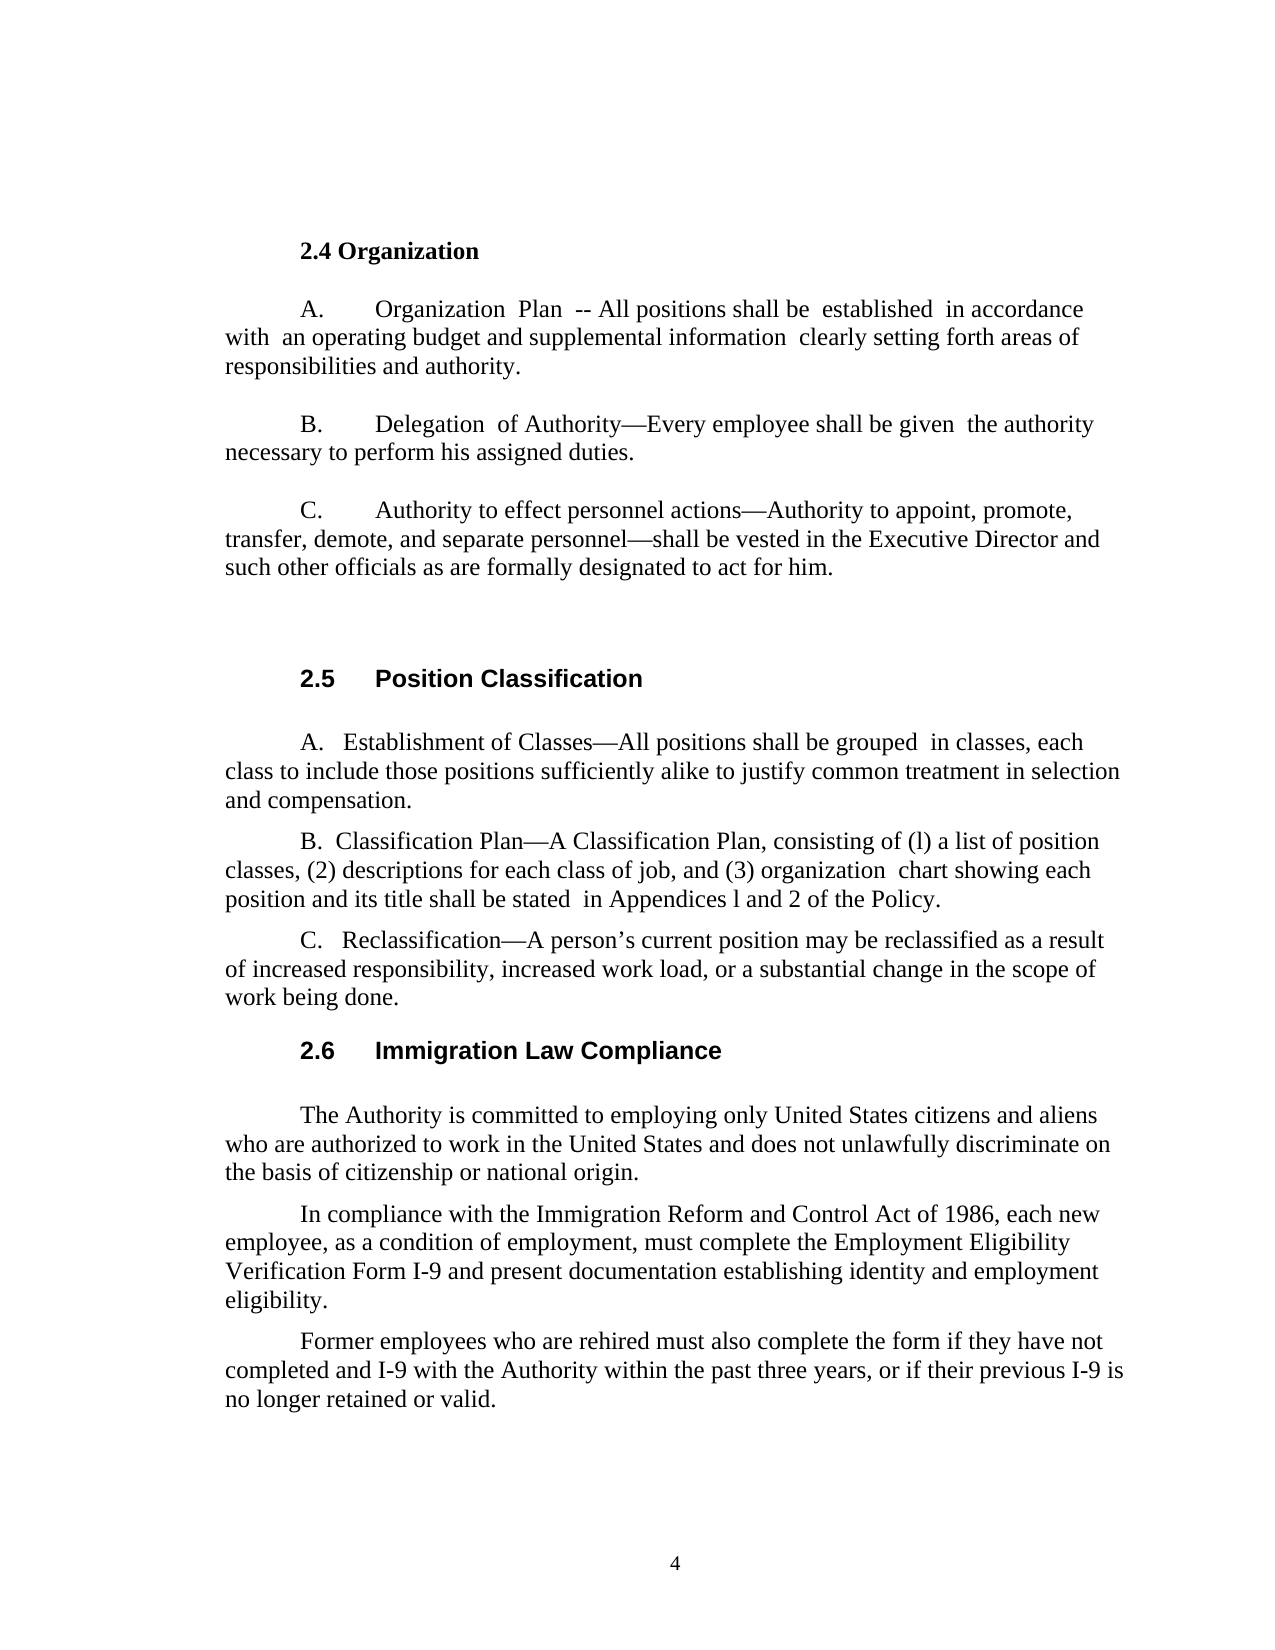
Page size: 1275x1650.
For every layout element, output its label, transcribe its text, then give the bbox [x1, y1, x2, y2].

text A. Establishment of Classes—All positions shall be grouped in classes, each class to include those positions sufficiently alike to justify common treatment in selection and compensation. [225, 727, 1125, 814]
text B. Classification Plan—A Classification Plan, consisting of (l) a list of position classes, (2) descriptions for each class of job, and (3) organization chart showing each position and its title shall be stated in Appendices l and 2 of the Policy. [225, 826, 1125, 912]
list Delegation of Authority—Every employee shall be given the authority necessary to perform his assigned duties. [225, 409, 1125, 466]
text In compliance with the Immigration Reform and Control Act of 1986, each new employee, as a condition of employment, must complete the Employment Eligibility Verification Form I-9 and present documentation establishing identity and employment eligibility. [225, 1199, 1125, 1314]
text C. Reclassification—A person’s current position may be reclassified as a result of increased responsibility, increased work load, or a substantial change in the scope of work being done. [225, 925, 1125, 1011]
text The Authority is committed to employing only United States citizens and aliens who are authorized to work in the United States and does not unlawfully discriminate on the basis of citizenship or national origin. [225, 1100, 1125, 1186]
list Organization Plan -- All positions shall be established in accordance with an operating budget and supplemental information clearly setting forth areas of responsibilities and authority. [225, 294, 1125, 380]
text Former employees who are rehired must also complete the form if they have not completed and I-9 with the Authority within the past three years, or if their previous I-9 is no longer retained or valid. [225, 1326, 1125, 1412]
list C. Authority to effect personnel actions—Authority to appoint, promote, transfer, demote, and separate personnel—shall be vested in the Executive Director and such other officials as are formally designated to act for him. [225, 495, 1125, 581]
subtitle 2.5 Position Classification [225, 664, 1125, 692]
text 2.4 Organization [225, 236, 1125, 265]
subtitle 2.6 Immigration Law Compliance [225, 1036, 1125, 1065]
